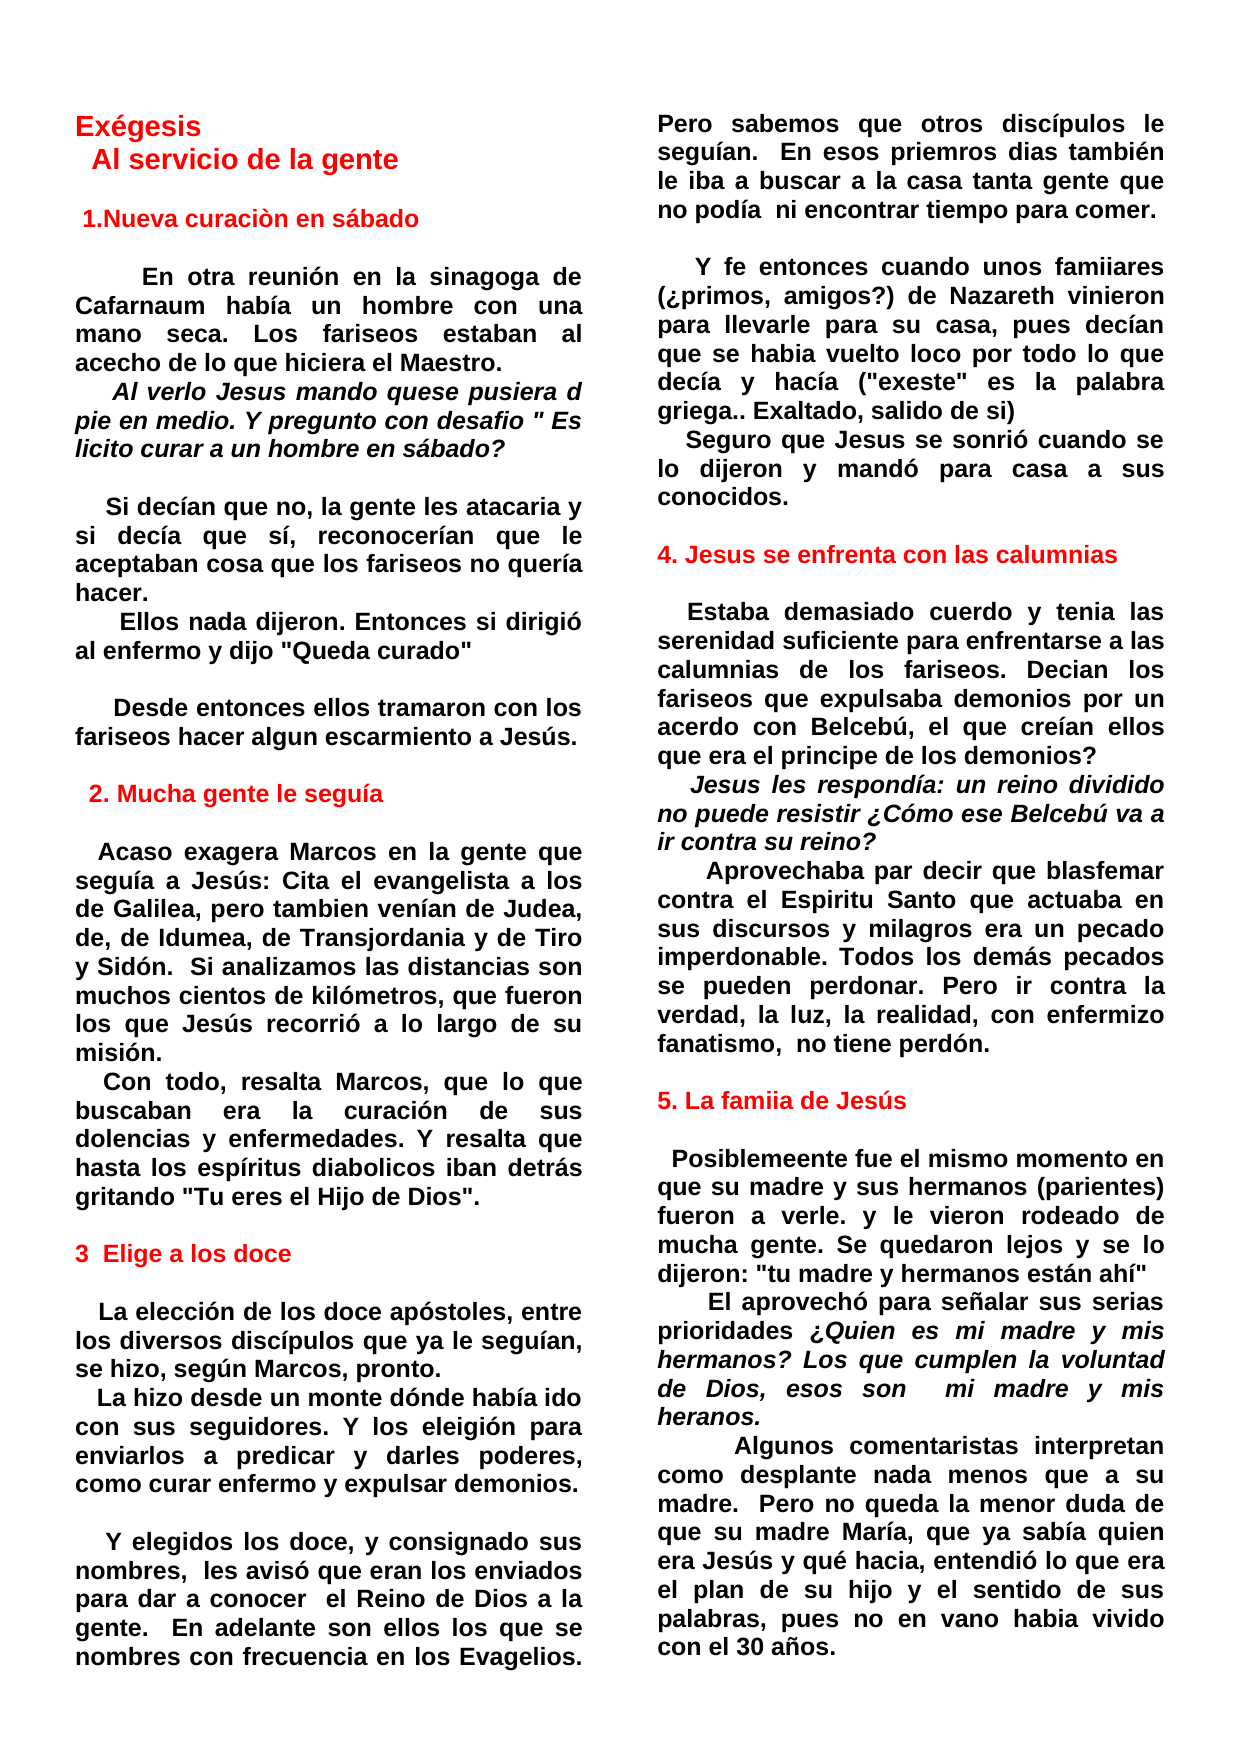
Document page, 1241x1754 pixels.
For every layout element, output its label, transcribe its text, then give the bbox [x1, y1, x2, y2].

text Desde entonces ellos tramaron con los fariseos hacer algun escarmiento a Jesús. [75, 693, 583, 751]
text Seguro que Jesus se sonrió cuando se lo dijeron y mandó para casa a sus conocidos. [657, 425, 1165, 511]
text 5. La famiia de Jesús [657, 1086, 1165, 1115]
text Posiblemeente fue el mismo momento en que su madre y sus hermanos (parientes) fueron a verle. y le vieron rodeado de mucha gente. Se quedaron lejos y se lo dijeron: "tu madre y hermanos están ahí" [657, 1143, 1165, 1287]
text Con todo, resalta Marcos, que lo que buscaban era la curación de sus dolencias y enfermedades. Y resalta que hasta los espíritus diabolicos iban detrás gritando "Tu eres el Hijo de Dios". [75, 1067, 583, 1211]
text 3 Elige a los doce [75, 1239, 583, 1268]
text Estaba demasiado cuerdo y tenia las serenidad suficiente para enfrentarse a las calumnias de los fariseos. Decian los fariseos que expulsaba demonios por un acerdo con Belcebú, el que creían ellos que era el principe de los demonios? [657, 597, 1165, 770]
text El aprovechó para señalar sus serias prioridades ¿Quien es mi madre y mis hermanos? Los que cumplen la voluntad de Dios, esos son mi madre y mis heranos. [657, 1287, 1165, 1431]
text Aprovechaba par decir que blasfemar contra el Espiritu Santo que actuaba en sus discursos y milagros era un pecado imperdonable. Todos los demás pecados se pueden perdonar. Pero ir contra la verdad, la luz, la realidad, con enfermizo fanatismo, no tiene perdón. [657, 856, 1165, 1057]
text La hizo desde un monte dónde había ido con sus seguidores. Y los eleigión para enviarlos a predicar y darles poderes, como curar enfermo y expulsar demonios. [75, 1383, 583, 1498]
text Al verlo Jesus mando quese pusiera d pie en medio. Y pregunto con desafio " Es licito curar a un hombre en sábado? [75, 377, 583, 463]
text Algunos comentaristas interpretan como desplante nada menos que a su madre. Pero no queda la menor duda de que su madre María, que ya sabía quien era Jesús y qué hacia, entendió lo que era el plan de su hijo y el sentido de sus palabras, pues no en vano habia vivido con el 30 años. [657, 1431, 1165, 1661]
text Y elegidos los doce, y consignado sus nombres, les avisó que eran los enviados para dar a conocer el Reino de Dios a la gente. En adelante son ellos los que se nombres con frecuencia en los Evagelios. Pero sabemos que otros discípulos le seguían. En esos priemros dias también le iba a buscar a la casa tanta gente que no podía ni encontrar tiempo para comer. [75, 1527, 583, 1671]
text Si decían que no, la gente les atacaria y si decía que sí, reconocerían que le aceptaban cosa que los fariseos no quería hacer. [75, 492, 583, 607]
text Y fe entonces cuando unos famiiares (¿primos, amigos?) de Nazareth vinieron para llevarle para su casa, pues decían que se habia vuelto loco por todo lo que decía y hacía ("exeste" es la palabra griega.. Exaltado, salido de si) [657, 252, 1165, 425]
text 1.Nueva curaciòn en sábado [75, 204, 583, 233]
text La elección de los doce apóstoles, entre los diversos discípulos que ya le seguían, se hizo, según Marcos, pronto. [75, 1297, 583, 1383]
text Ellos nada dijeron. Entonces si dirigió al enfermo y dijo "Queda curado" [75, 607, 583, 664]
text Acaso exagera Marcos en la gente que seguía a Jesús: Cita el evangelista a los de Galilea, pero tambien venían de Judea, de, de Idumea, de Transjordania y de Tiro y Sidón. Si analizamos las distancias son muchos cientos de kilómetros, que fueron los que Jesús recorrió a lo largo de su misión. [75, 837, 583, 1067]
text Y elegidos los doce, y consignado sus nombres, les avisó que eran los enviados para dar a conocer el Reino de Dios a la gente. En adelante son ellos los que se nombres con frecuencia en los Evagelios. Pero sabemos que otros discípulos le seguían. En esos priemros dias también le iba a buscar a la casa tanta gente que no podía ni encontrar tiempo para comer. [657, 108, 1165, 223]
text 2. Mucha gente le seguía [75, 779, 583, 808]
text Al servicio de la gente [75, 142, 583, 176]
text En otra reunión en la sinagoga de Cafarnaum había un hombre con una mano seca. Los fariseos estaban al acecho de lo que hiciera el Maestro. [75, 262, 583, 377]
text 4. Jesus se enfrenta con las calumnias [657, 540, 1165, 568]
text Exégesis [75, 108, 583, 142]
text Jesus les respondía: un reino dividido no puede resistir ¿Cómo ese Belcebú va a ir contra su reino? [657, 770, 1165, 856]
